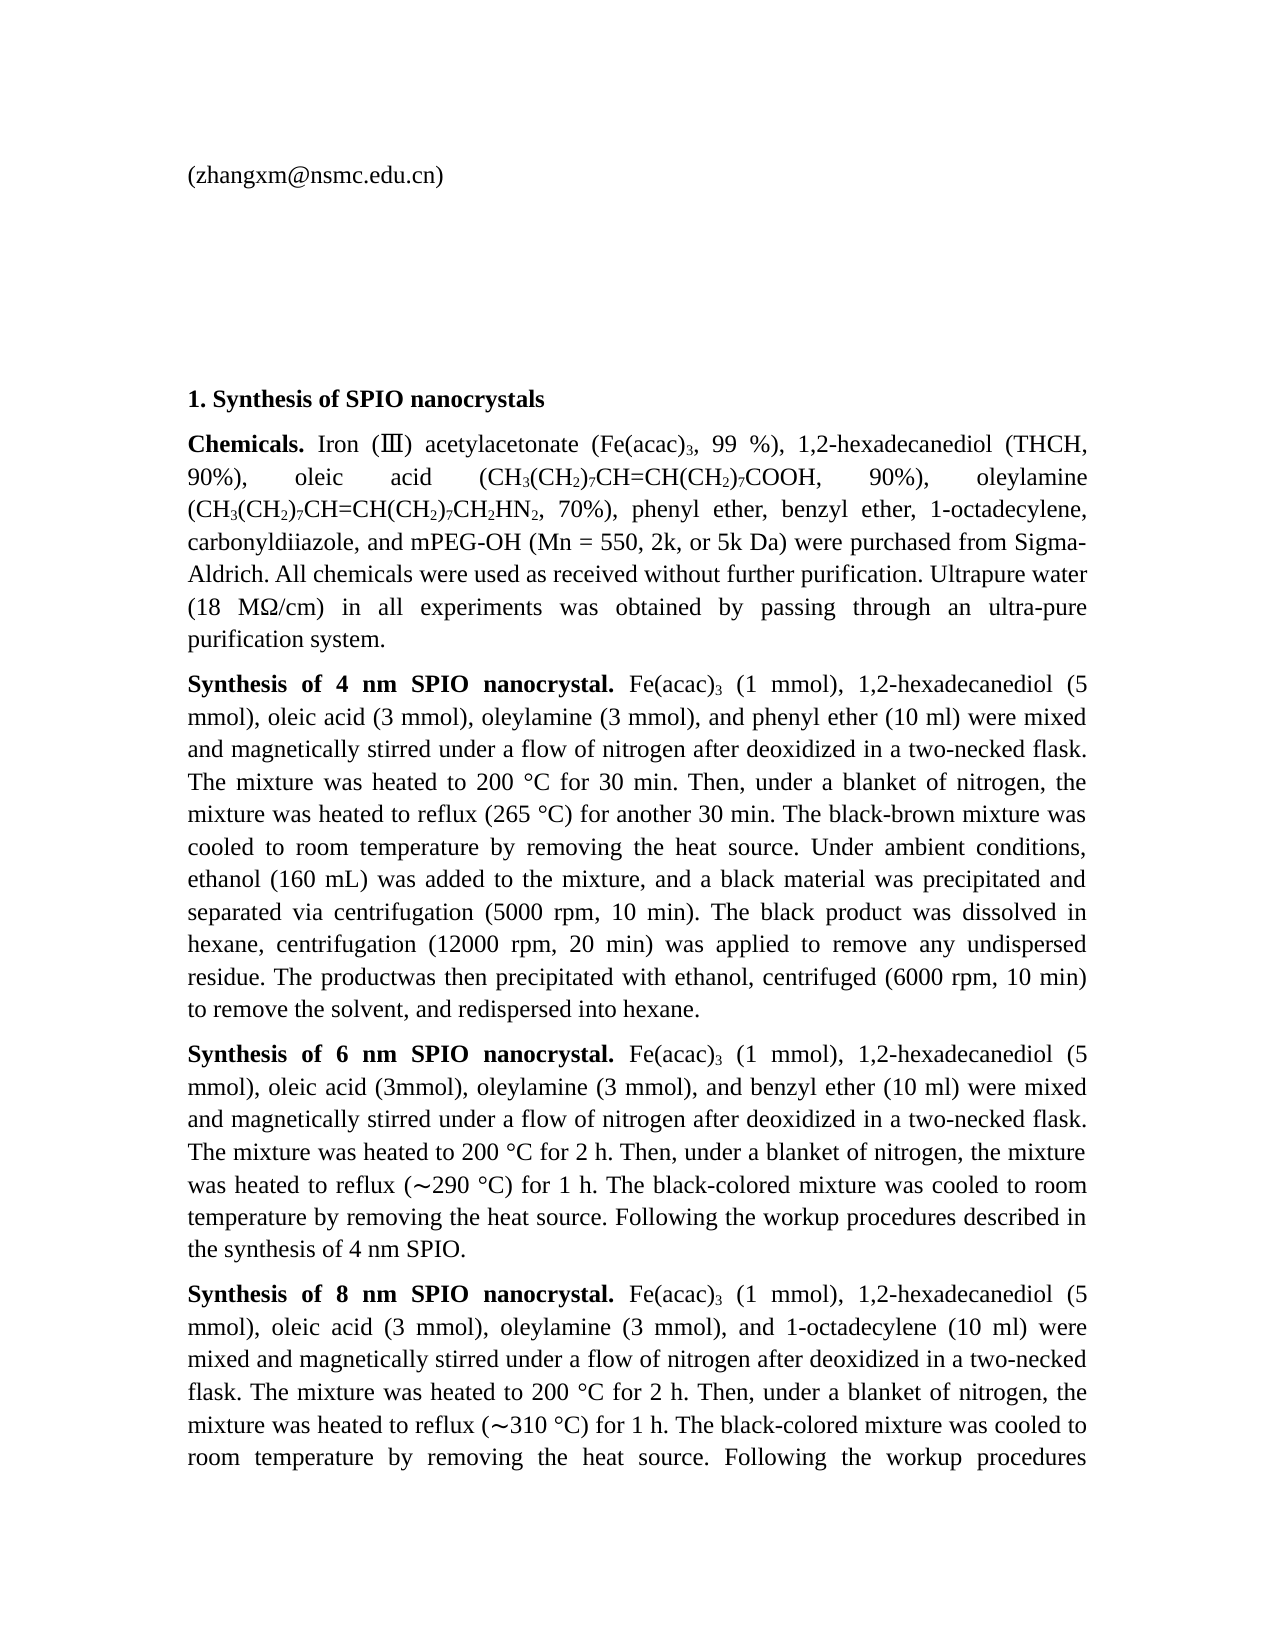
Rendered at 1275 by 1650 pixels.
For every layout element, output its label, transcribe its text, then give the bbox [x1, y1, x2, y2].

text Chemicals. Iron (Ⅲ) acetylacetonate (Fe(acac)3, 99 %), 1,2-hexadecanediol (THCH, 90%), oleic acid (CH3(CH2)7CH=CH(CH2)7COOH, 90%), oleylamine (CH3(CH2)7CH=CH(CH2)7CH2HN2, 70%), phenyl ether, benzyl ether, 1-octadecylene, carbonyldiiazole, and mPEG-OH (Mn = 550, 2k, or 5k Da) were purchased from Sigma-Aldrich. All chemicals were used as received without further purification. Ultrapure water (18 MΩ/cm) in all experiments was obtained by passing through an ultra-pure purification system. [187, 427, 1088, 655]
text Synthesis of 6 nm SPIO nanocrystal. Fe(acac)3 (1 mmol), 1,2-hexadecanediol (5 mmol), oleic acid (3mmol), oleylamine (3 mmol), and benzyl ether (10 ml) were mixed and magnetically stirred under a flow of nitrogen after deoxidized in a two-necked flask. The mixture was heated to 200 °C for 2 h. Then, under a blanket of nitrogen, the mixture was heated to reflux (∼290 °C) for 1 h. The black-colored mixture was cooled to room temperature by removing the heat source. Following the workup procedures described in the synthesis of 4 nm SPIO. [187, 1037, 1088, 1265]
text Synthesis of 4 nm SPIO nanocrystal. Fe(acac)3 (1 mmol), 1,2-hexadecanediol (5 mmol), oleic acid (3 mmol), oleylamine (3 mmol), and phenyl ether (10 ml) were mixed and magnetically stirred under a flow of nitrogen after deoxidized in a two-necked flask. The mixture was heated to 200 °C for 30 min. Then, under a blanket of nitrogen, the mixture was heated to reflux (265 °C) for another 30 min. The black-brown mixture was cooled to room temperature by removing the heat source. Under ambient conditions, ethanol (160 mL) was added to the mixture, and a black material was precipitated and separated via centrifugation (5000 rpm, 10 min). The black product was dissolved in hexane, centrifugation (12000 rpm, 20 min) was applied to remove any undispersed residue. The productwas then precipitated with ethanol, centrifuged (6000 rpm, 10 min) to remove the solvent, and redispersed into hexane. [187, 667, 1088, 1025]
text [187, 1277, 1088, 1472]
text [187, 159, 1088, 191]
text 1. Synthesis of SPIO nanocrystals [187, 382, 1088, 415]
